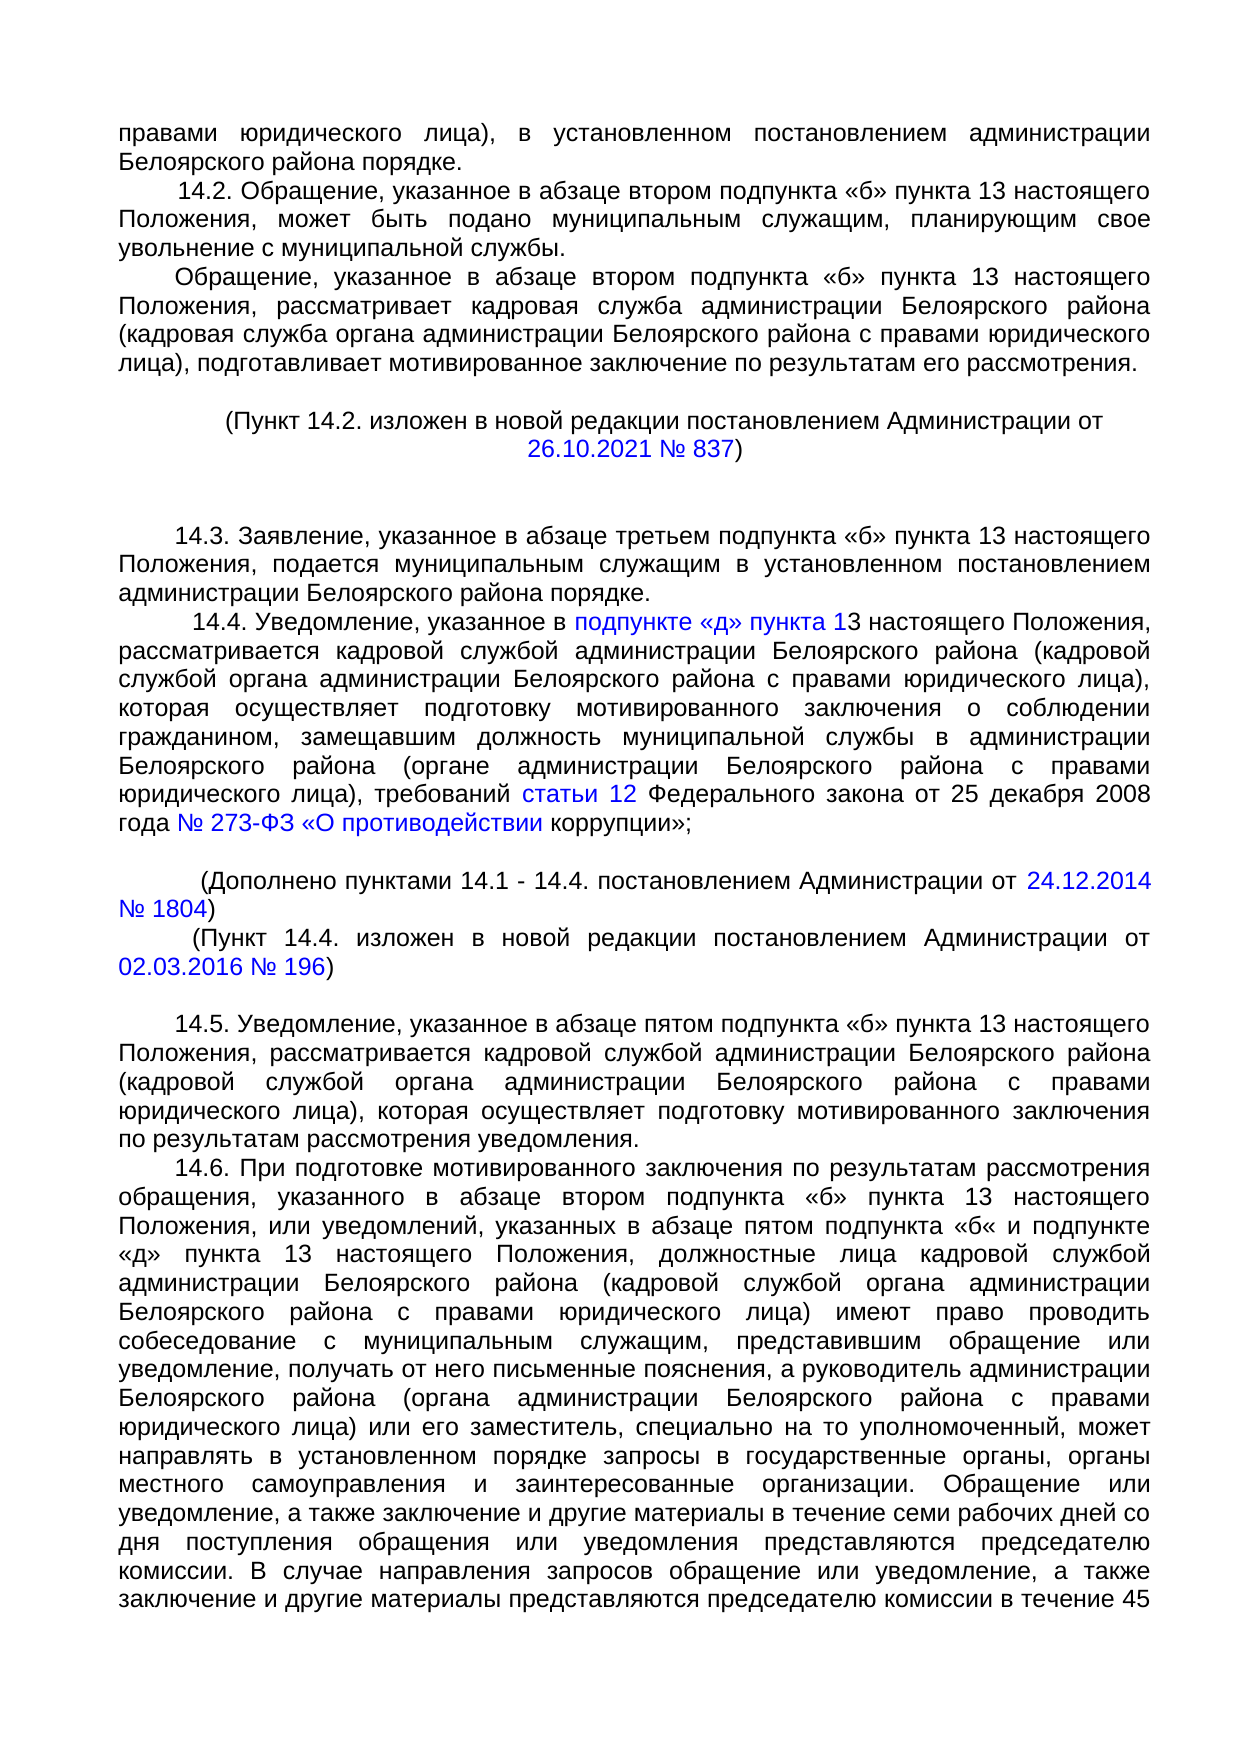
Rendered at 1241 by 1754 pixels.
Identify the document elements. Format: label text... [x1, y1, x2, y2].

text (Пункт 14.2. изложен в новой редакции постановлением Администрации от 26.10.2021 № 837) [118, 406, 1152, 463]
text Обращение, указанное в абзаце втором подпункта «б» пункта 13 настоящего Положения, рассматривает кадровая служба администрации Белоярского района (кадровая служба органа администрации Белоярского района с правами юридического лица), подготавливает мотивированное заключение по результатам его рассмотрения. [118, 262, 1152, 377]
text (Дополнено пунктами 14.1 - 14.4. постановлением Администрации от 24.12.2014 № 1804) [118, 866, 1152, 923]
text 14.5. Уведомление, указанное в абзаце пятом подпункта «б» пункта 13 настоящего Положения, рассматривается кадровой службой администрации Белоярского района (кадровой службой органа администрации Белоярского района с правами юридического лица), которая осуществляет подготовку мотивированного заключения по результатам рассмотрения уведомления. [118, 1009, 1152, 1153]
text 14.3. Заявление, указанное в абзаце третьем подпункта «б» пункта 13 настоящего Положения, подается муниципальным служащим в установленном постановлением администрации Белоярского района порядке. [118, 521, 1152, 607]
text (Пункт 14.4. изложен в новой редакции постановлением Администрации от 02.03.2016 № 196) [118, 923, 1152, 981]
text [118, 118, 1152, 176]
text 14.2. Обращение, указанное в абзаце втором подпункта «б» пункта 13 настоящего Положения, может быть подано муниципальным служащим, планирующим свое увольнение с муниципальной службы. [118, 176, 1152, 262]
text 14.4. Уведомление, указанное в подпункте «д» пункта 13 настоящего Положения, рассматривается кадровой службой администрации Белоярского района (кадровой службой органа администрации Белоярского района с правами юридического лица), которая осуществляет подготовку мотивированного заключения о соблюдении гражданином, замещавшим должность муниципальной службы в администрации Белоярского района (органе администрации Белоярского района с правами юридического лица), требований статьи 12 Федерального закона от 25 декабря 2008 года № 273-ФЗ «О противодействии коррупции»; [118, 607, 1152, 837]
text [118, 1153, 1152, 1613]
